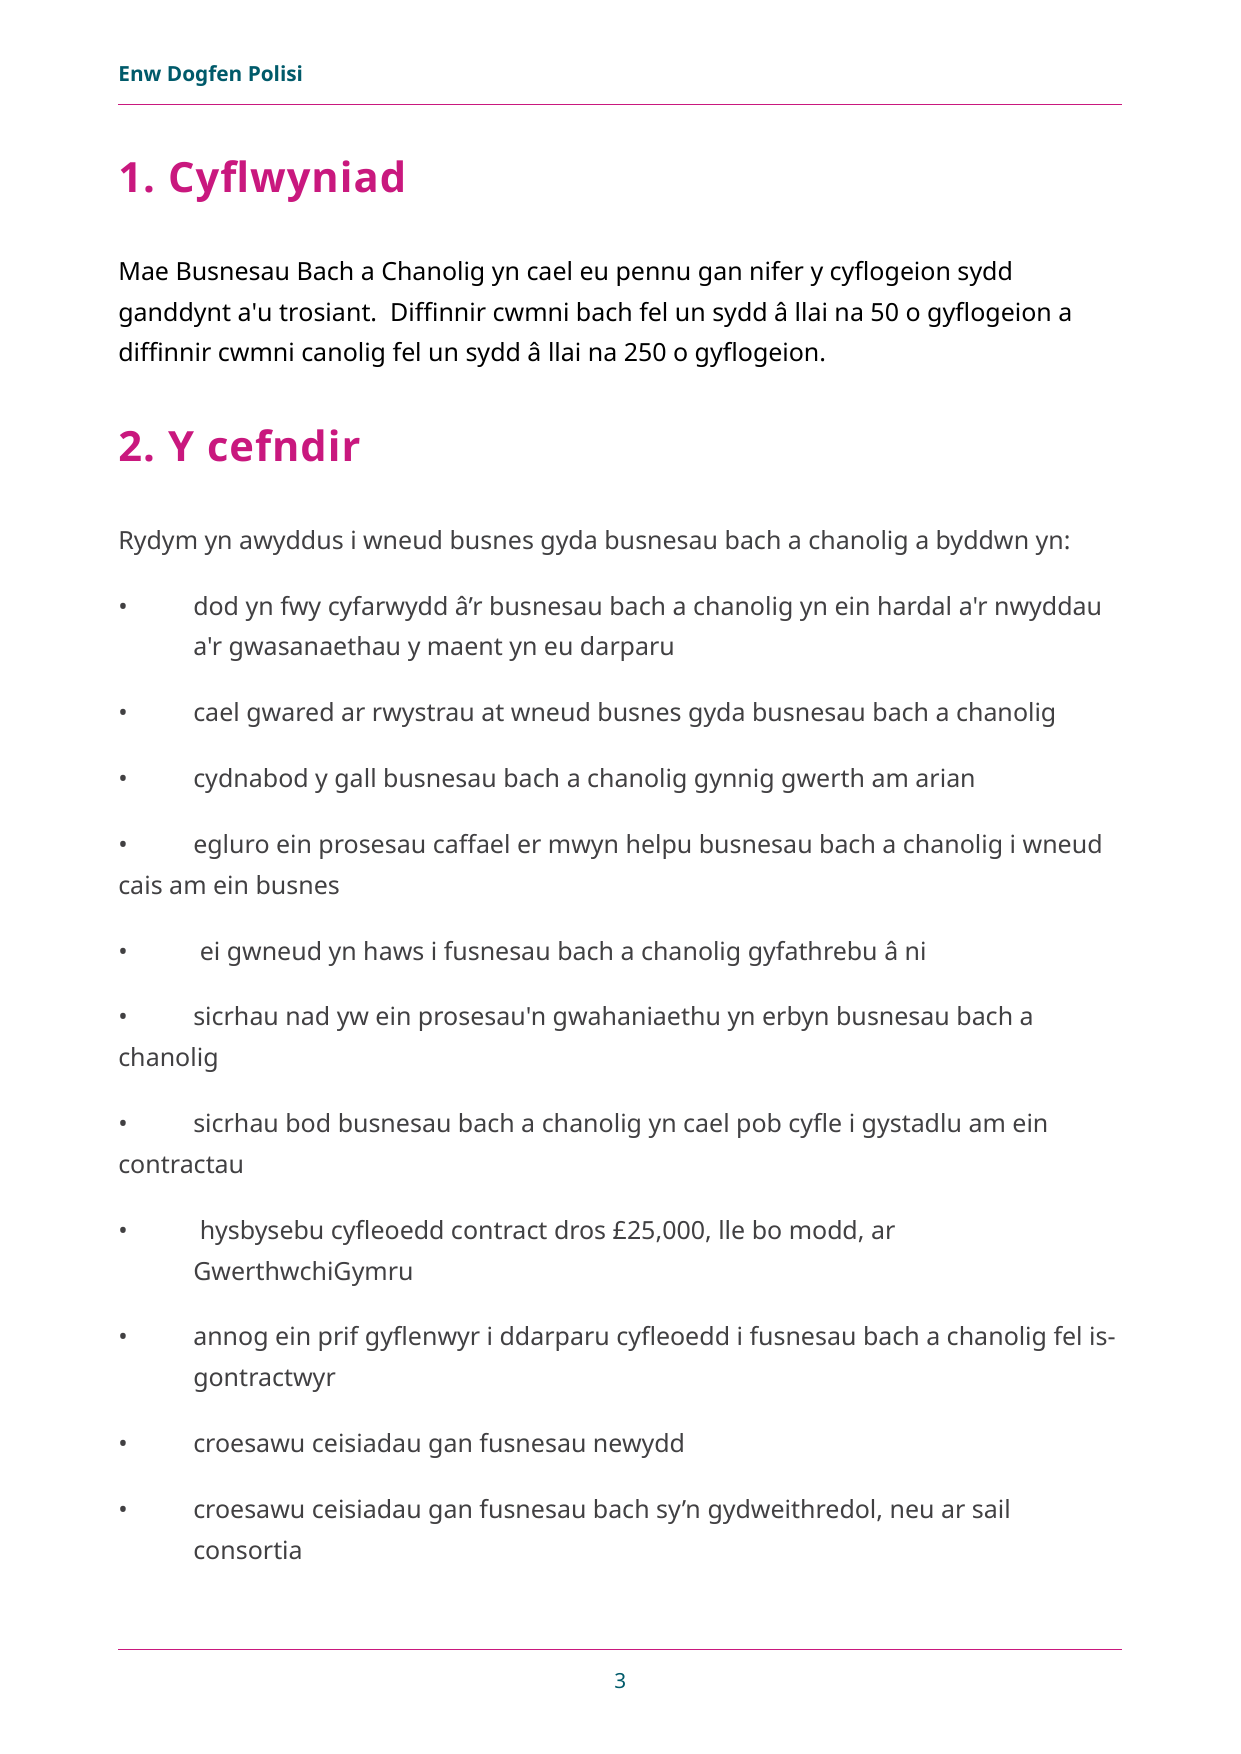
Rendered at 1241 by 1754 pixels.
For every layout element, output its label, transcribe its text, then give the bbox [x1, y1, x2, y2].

text • hysbysebu cyfleoedd contract dros £25,000, lle bo modd, ar GwerthwchiGymru [118, 1212, 1122, 1287]
subtitle Cyflwyniad [118, 148, 1122, 204]
text • cydnabod y gall busnesau bach a chanolig gynnig gwerth am arian [118, 761, 1122, 795]
text • sicrhau bod busnesau bach a chanolig yn cael pob cyfle i gystadlu am ein contractau [118, 1106, 1122, 1181]
text • egluro ein prosesau caffael er mwyn helpu busnesau bach a chanolig i wneud cais am ein busnes [118, 826, 1122, 901]
text • annog ein prif gyflenwyr i ddarparu cyfleoedd i fusnesau bach a chanolig fel is-gontractwyr [118, 1319, 1122, 1394]
text • croesawu ceisiadau gan fusnesau newydd [118, 1426, 1122, 1460]
text • dod yn fwy cyfarwydd â’r busnesau bach a chanolig yn ein hardal a'r nwyddau a'r gwasanaethau y maent yn eu darparu [118, 588, 1122, 663]
text • ei gwneud yn haws i fusnesau bach a chanolig gyfathrebu â ni [118, 933, 1122, 967]
text Mae Busnesau Bach a Chanolig yn cael eu pennu gan nifer y cyflogeion sydd ganddynt a'u trosiant. Diffinnir cwmni bach fel un sydd â llai na 50 o gyflogeion a diffinnir cwmni canolig fel un sydd â llai na 250 o gyflogeion. [118, 253, 1122, 369]
text • croesawu ceisiadau gan fusnesau bach sy’n gydweithredol, neu ar sail consortia [118, 1491, 1122, 1566]
text Rydym yn awyddus i wneud busnes gyda busnesau bach a chanolig a byddwn yn: [118, 522, 1122, 556]
text • cael gwared ar rwystrau at wneud busnes gyda busnesau bach a chanolig [118, 695, 1122, 729]
text • sicrhau nad yw ein prosesau'n gwahaniaethu yn erbyn busnesau bach a chanolig [118, 999, 1122, 1074]
subtitle Y cefndir [118, 417, 1122, 473]
